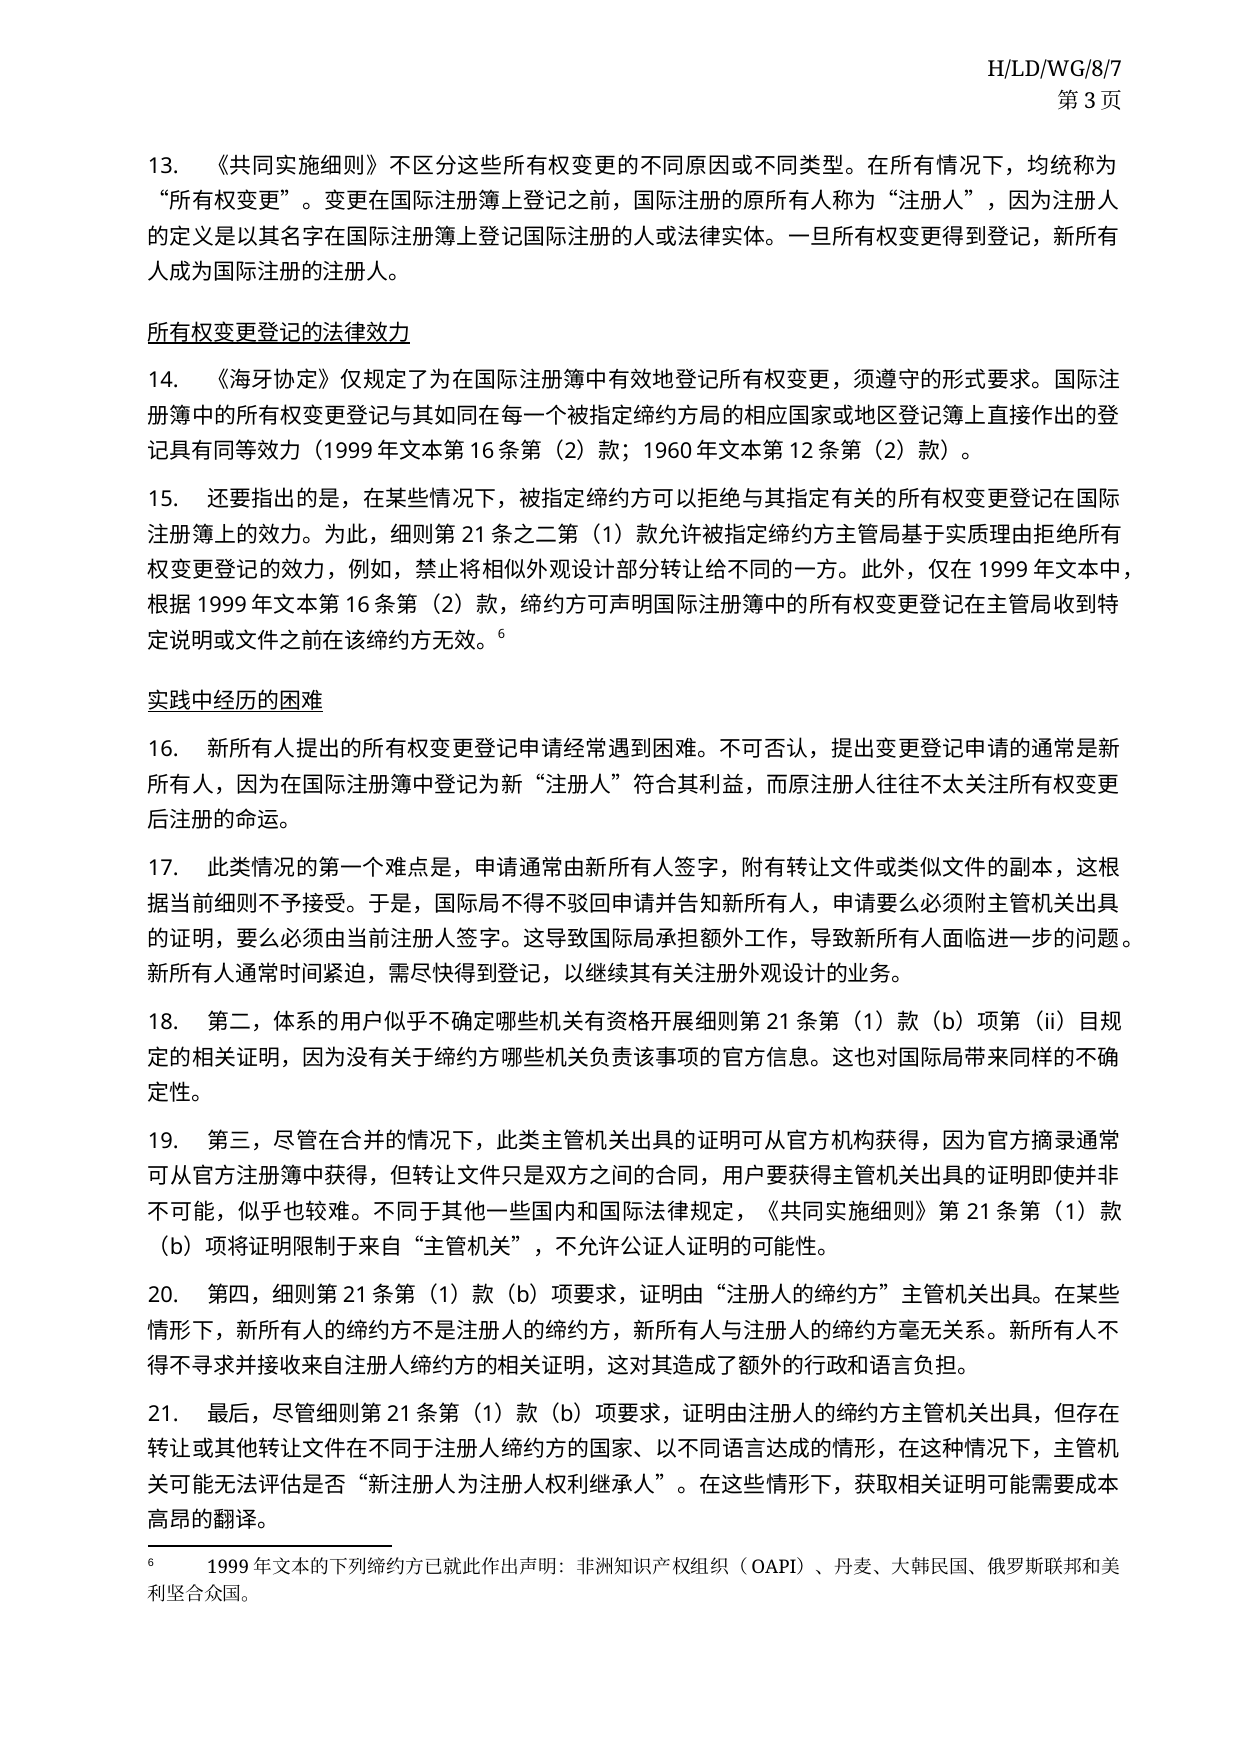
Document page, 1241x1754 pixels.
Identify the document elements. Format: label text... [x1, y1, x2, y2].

subtitle 实践中经历的困难 [148, 680, 1122, 715]
text 《海牙协定》仅规定了为在国际注册簿中有效地登记所有权变更，须遵守的形式要求。国际注册簿中的所有权变更登记与其如同在每一个被指定缔约方局的相应国家或地区登记簿上直接作出的登记具有同等效力（1999年文本第16条第（2）款；1960年文本第12条第（2）款）。 [148, 359, 1122, 465]
text 《共同实施细则》不区分这些所有权变更的不同原因或不同类型。在所有情况下，均统称为“所有权变更”。变更在国际注册簿上登记之前，国际注册的原所有人称为“注册人”，因为注册人的定义是以其名字在国际注册簿上登记国际注册的人或法律实体。一旦所有权变更得到登记，新所有人成为国际注册的注册人。 [148, 144, 1122, 286]
text 第三，尽管在合并的情况下，此类主管机关出具的证明可从官方机构获得，因为官方摘录通常可从官方注册簿中获得，但转让文件只是双方之间的合同，用户要获得主管机关出具的证明即使并非不可能，似乎也较难。不同于其他一些国内和国际法律规定，《共同实施细则》第21条第（1）款（b）项将证明限制于来自“主管机关”，不允许公证人证明的可能性。 [148, 1119, 1122, 1261]
text 第四，细则第21条第（1）款（b）项要求，证明由“注册人的缔约方”主管机关出具。在某些情形下，新所有人的缔约方不是注册人的缔约方，新所有人与注册人的缔约方毫无关系。新所有人不得不寻求并接收来自注册人缔约方的相关证明，这对其造成了额外的行政和语言负担。 [148, 1273, 1122, 1380]
text 第二，体系的用户似乎不确定哪些机关有资格开展细则第21条第（1）款（b）项第（ii）目规定的相关证明，因为没有关于缔约方哪些机关负责该事项的官方信息。这也对国际局带来同样的不确定性。 [148, 1001, 1122, 1107]
text 还要指出的是，在某些情况下，被指定缔约方可以拒绝与其指定有关的所有权变更登记在国际注册簿上的效力。为此，细则第21条之二第（1）款允许被指定缔约方主管局基于实质理由拒绝所有权变更登记的效力，例如，禁止将相似外观设计部分转让给不同的一方。此外，仅在1999年文本中，根据1999年文本第16条第（2）款，缔约方可声明国际注册簿中的所有权变更登记在主管局收到特定说明或文件之前在该缔约方无效。 [148, 478, 1122, 655]
subtitle 所有权变更登记的法律效力 [148, 311, 1122, 346]
text 新所有人提出的所有权变更登记申请经常遇到困难。不可否认，提出变更登记申请的通常是新所有人，因为在国际注册簿中登记为新“注册人”符合其利益，而原注册人往往不太关注所有权变更后注册的命运。 [148, 728, 1122, 834]
text 最后，尽管细则第21条第（1）款（b）项要求，证明由注册人的缔约方主管机关出具，但存在转让或其他转让文件在不同于注册人缔约方的国家、以不同语言达成的情形，在这种情况下，主管机关可能无法评估是否“新注册人为注册人权利继承人”。在这些情形下，获取相关证明可能需要成本高昂的翻译。 [148, 1392, 1122, 1534]
text 此类情况的第一个难点是，申请通常由新所有人签字，附有转让文件或类似文件的副本，这根据当前细则不予接受。于是，国际局不得不驳回申请并告知新所有人，申请要么必须附主管机关出具的证明，要么必须由当前注册人签字。这导致国际局承担额外工作，导致新所有人面临进一步的问题。新所有人通常时间紧迫，需尽快得到登记，以继续其有关注册外观设计的业务。 [148, 846, 1122, 988]
